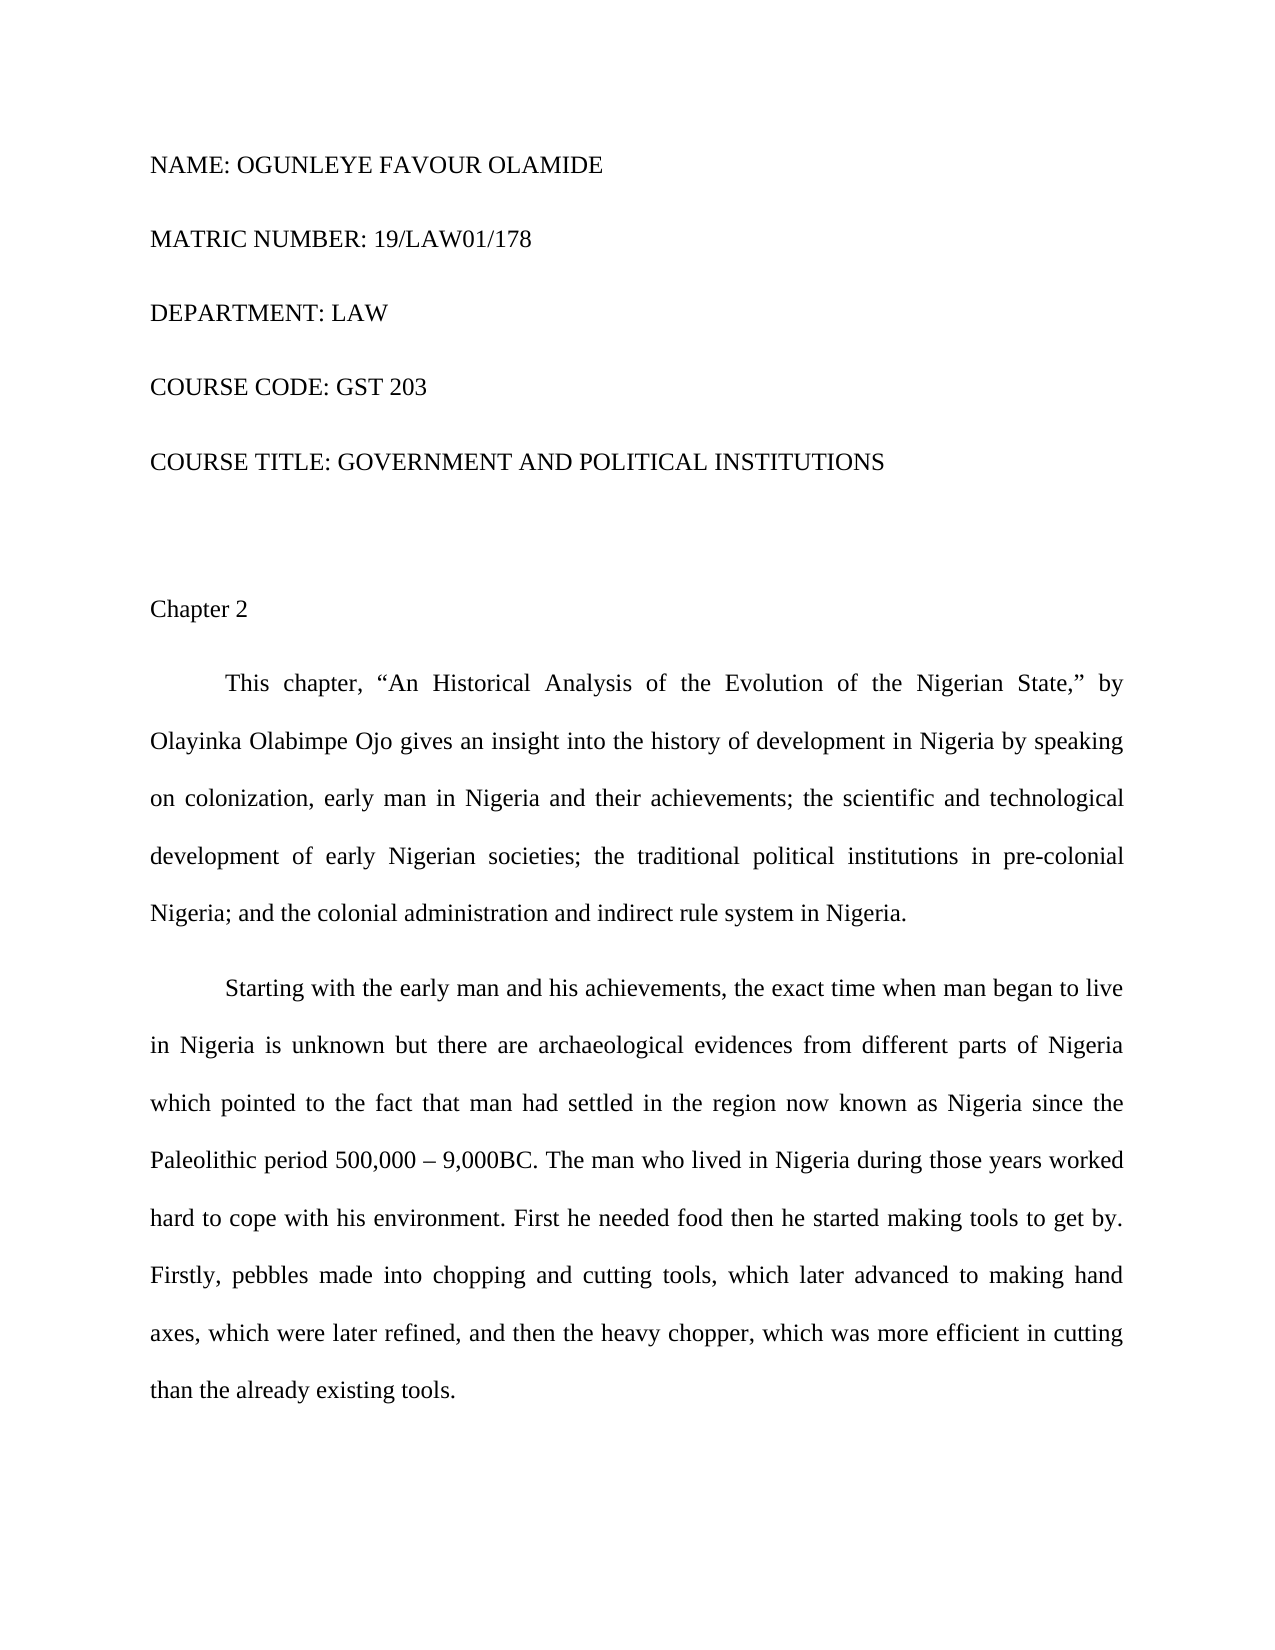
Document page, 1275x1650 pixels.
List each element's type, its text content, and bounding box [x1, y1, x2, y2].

text COURSE CODE: GST 203 [150, 372, 1125, 401]
text DEPARTMENT: LAW [150, 298, 1125, 327]
text MATRIC NUMBER: 19/LAW01/178 [150, 224, 1125, 253]
text This chapter, “An Historical Analysis of the Evolution of the Nigerian State,” by Olayinka Olabimpe Ojo gives an insight into the history of development in Nigeria by speaking on colonization, early man in Nigeria and their achievements; the scientific and technological development of early Nigerian societies; the traditional political institutions in pre-colonial Nigeria; and the colonial administration and indirect rule system in Nigeria. [150, 668, 1125, 927]
text NAME: OGUNLEYE FAVOUR OLAMIDE [150, 150, 1125, 179]
text Chapter 2 [150, 594, 1125, 623]
text Starting with the early man and his achievements, the exact time when man began to live in Nigeria is unknown but there are archaeological evidences from different parts of Nigeria which pointed to the fact that man had settled in the region now known as Nigeria since the Paleolithic period 500,000 – 9,000BC. The man who lived in Nigeria during those years worked hard to cope with his environment. First he needed food then he started making tools to get by. Firstly, pebbles made into chopping and cutting tools, which later advanced to making hand axes, which were later refined, and then the heavy chopper, which was more efficient in cutting than the already existing tools. [150, 973, 1125, 1404]
text COURSE TITLE: GOVERNMENT AND POLITICAL INSTITUTIONS [150, 447, 1125, 475]
